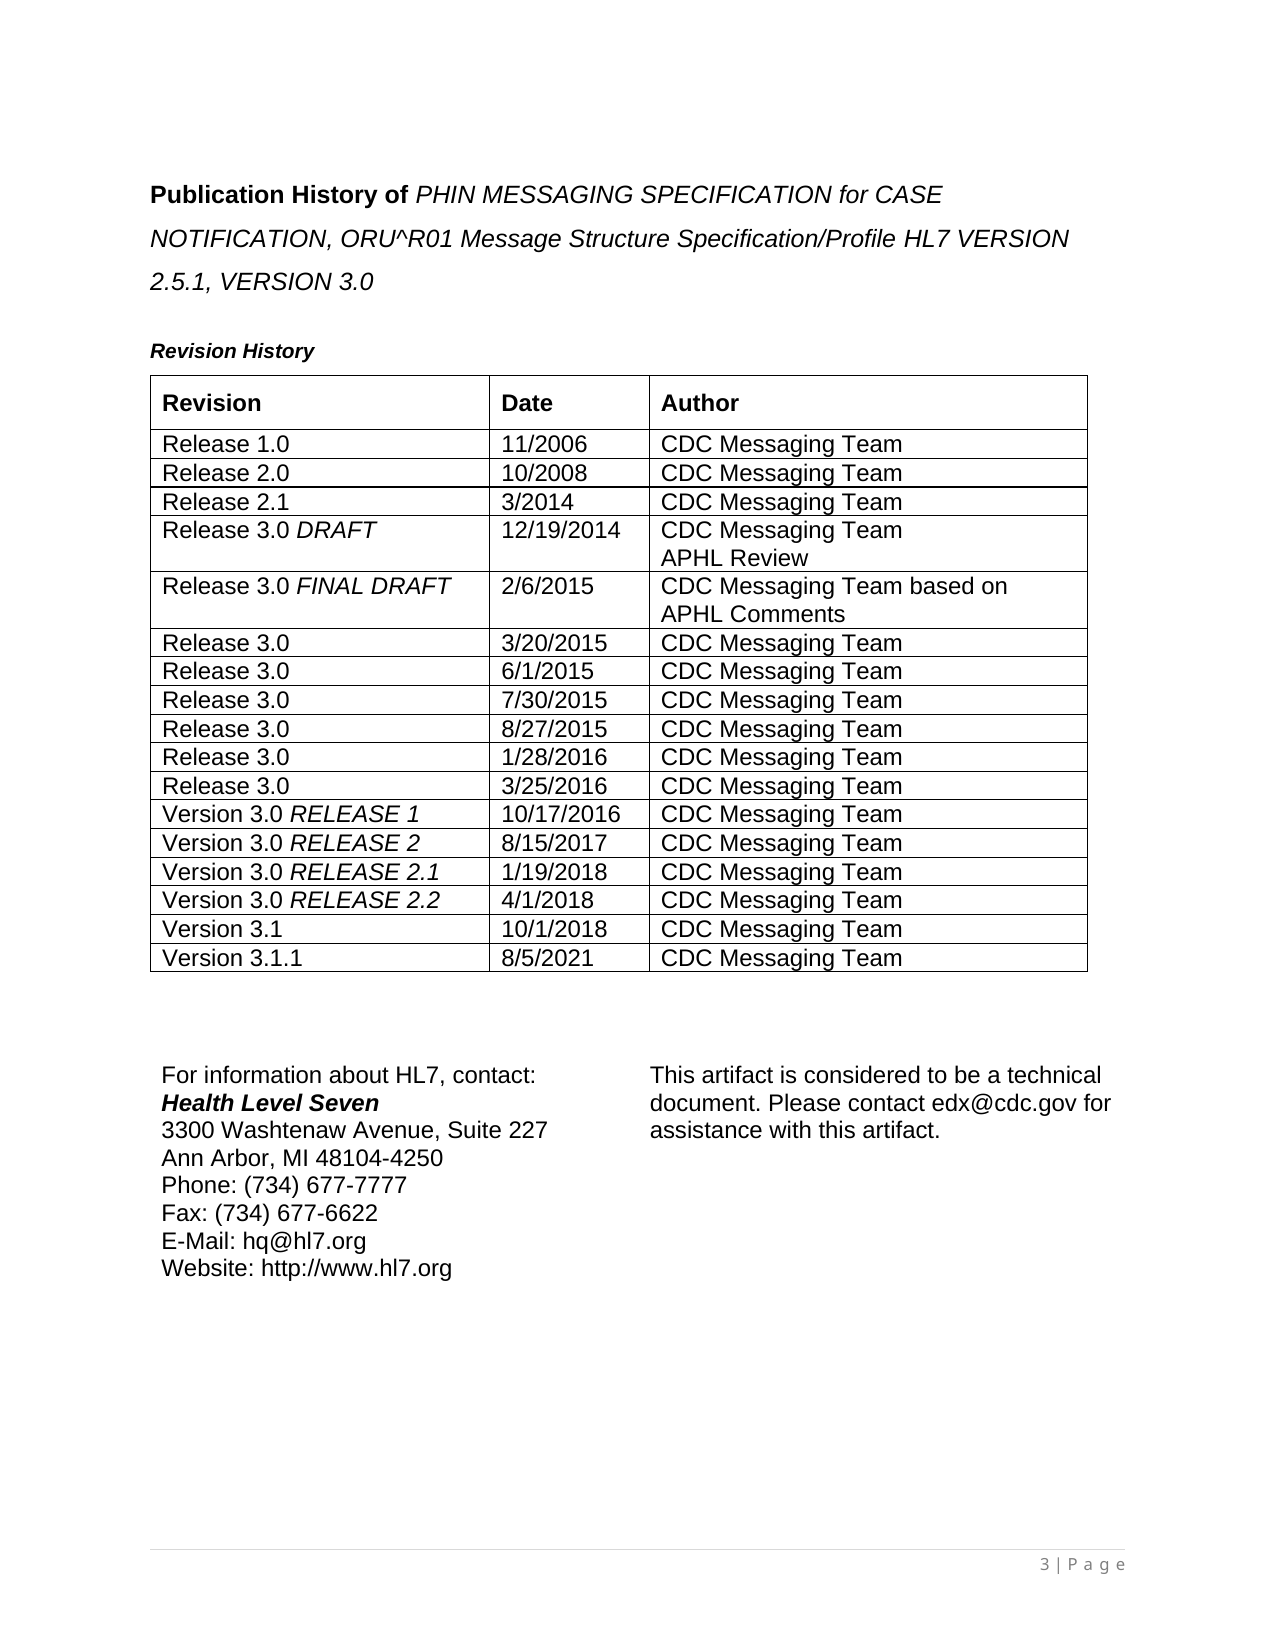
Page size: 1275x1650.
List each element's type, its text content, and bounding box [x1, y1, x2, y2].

table_cell 11/2006 [490, 430, 649, 458]
table_cell Version 3.1 [151, 915, 489, 943]
table_cell 3/25/2016 [490, 772, 649, 799]
table_header Author [650, 376, 1087, 429]
table_cell CDC Messaging Team [650, 459, 1087, 486]
table_cell Release 3.0 [151, 629, 489, 656]
table_cell 3/2014 [490, 488, 649, 515]
table_cell 8/5/2021 [490, 944, 649, 971]
table_cell 4/1/2018 [490, 886, 649, 914]
table_cell Release 3.0 [151, 715, 489, 742]
table_cell Release 2.0 [151, 459, 489, 486]
table_cell Release 3.0 [151, 686, 489, 713]
table_cell 6/1/2015 [490, 657, 649, 685]
table_cell CDC Messaging Team [650, 915, 1087, 943]
table_cell 10/17/2016 [490, 800, 649, 828]
table_cell CDC Messaging Team [650, 944, 1087, 971]
text Publication History of PHIN MESSAGING SPECIFICATION for CASE NOTIFICATION, ORU^R01 Message Structure Specification/Profile HL7 Version 2.5.1, Version 3.0 [150, 180, 1125, 295]
table_cell Version 3.1.1 [151, 944, 489, 971]
table_cell Version 3.0 RELEASE 2.2 [151, 886, 489, 914]
table_cell Release 3.0 [151, 743, 489, 771]
table_cell Release 3.0 [151, 657, 489, 685]
table_cell CDC Messaging Team [650, 829, 1087, 857]
table_cell Version 3.0 RELEASE 2.1 [151, 858, 489, 885]
table_cell CDC Messaging Team [650, 686, 1087, 713]
table_header Revision [151, 376, 489, 429]
table_cell 10/2008 [490, 459, 649, 486]
table_cell 2/6/2015 [490, 572, 649, 627]
table_cell CDC Messaging Team [650, 886, 1087, 914]
table_cell 1/19/2018 [490, 858, 649, 885]
table_cell CDC Messaging Team [650, 657, 1087, 685]
table_cell CDC Messaging Team APHL Review [650, 516, 1087, 571]
table_cell CDC Messaging Team [650, 430, 1087, 458]
table_cell CDC Messaging Team [650, 715, 1087, 742]
table_cell 8/27/2015 [490, 715, 649, 742]
table_cell 12/19/2014 [490, 516, 649, 571]
table_cell 1/28/2016 [490, 743, 649, 771]
table_cell Release 3.0 FINAL DRAFT [151, 572, 489, 627]
table_cell Version 3.0 RELEASE 2 [151, 829, 489, 857]
table_cell 3/20/2015 [490, 629, 649, 656]
table_header Date [490, 376, 649, 429]
text Revision History [150, 339, 1125, 363]
table_cell Version 3.0 RELEASE 1 [151, 800, 489, 828]
table_header For information about HL7, contact: Health Level Seven 3300 Washtenaw Avenue, Suite 227 Ann Arbor, MI 48104-4250 Phone: (734) 677-7777 Fax: (734) 677-6622 E-Mail: hq@hl7.org Website: http://www.hl7.org [150, 1061, 638, 1282]
table_cell Release 1.0 [151, 430, 489, 458]
table_header This artifact is considered to be a technical document. Please contact edx@cdc.gov for assistance with this artifact. [638, 1061, 1125, 1282]
table_cell Release 3.0 [151, 772, 489, 799]
table_cell CDC Messaging Team [650, 488, 1087, 515]
table_cell CDC Messaging Team [650, 629, 1087, 656]
table_cell 7/30/2015 [490, 686, 649, 713]
table_cell Release 3.0 DRAFT [151, 516, 489, 571]
table_cell CDC Messaging Team [650, 858, 1087, 885]
table_cell Release 2.1 [151, 488, 489, 515]
table_cell CDC Messaging Team [650, 743, 1087, 771]
table_cell CDC Messaging Team [650, 772, 1087, 799]
table_cell CDC Messaging Team based on APHL Comments [650, 572, 1087, 627]
table_cell 8/15/2017 [490, 829, 649, 857]
table_cell CDC Messaging Team [650, 800, 1087, 828]
table_cell 10/1/2018 [490, 915, 649, 943]
